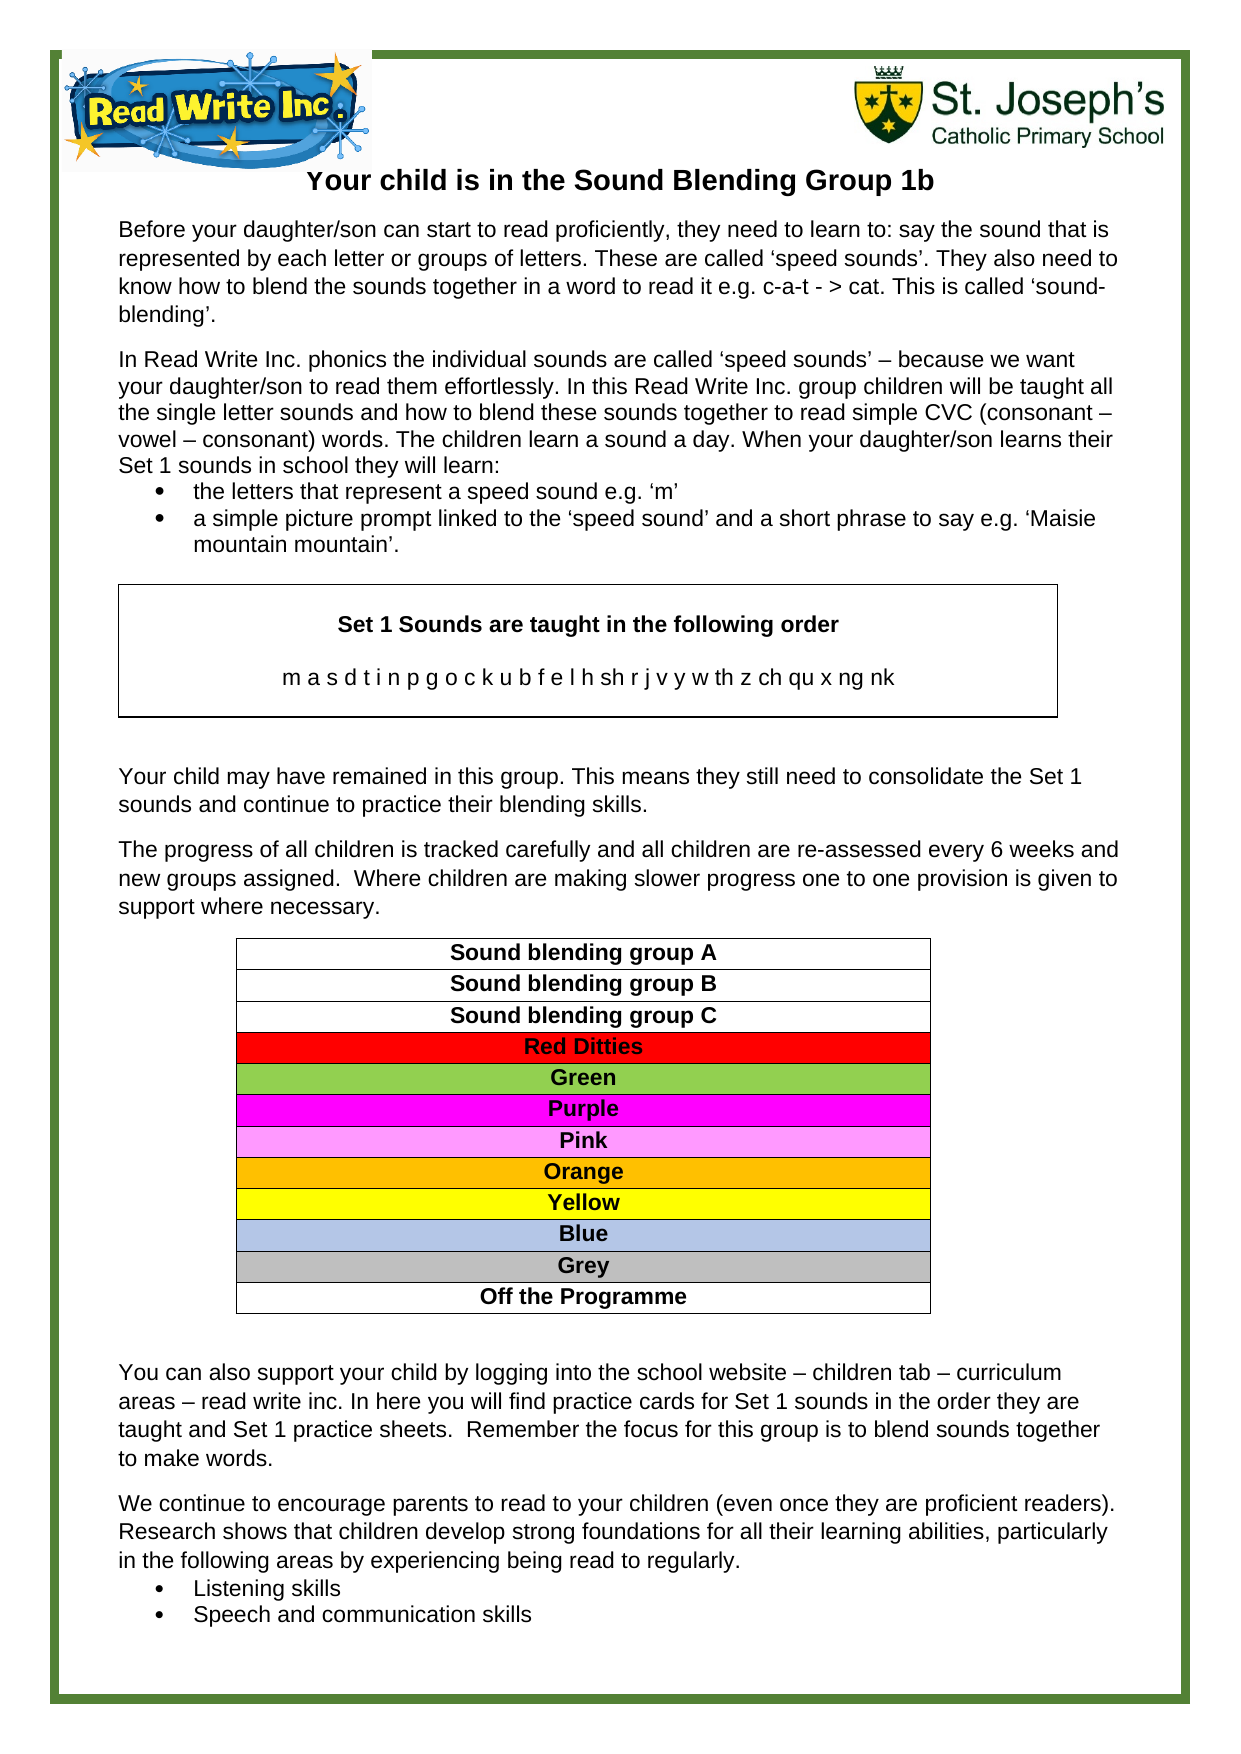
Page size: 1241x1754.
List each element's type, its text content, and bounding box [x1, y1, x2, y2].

table_cell Orange [237, 1158, 930, 1188]
text Your child is in the Sound Blending Group 1b [118, 163, 1122, 197]
list Speech and communication skills [156, 1601, 1122, 1628]
list the letters that represent a speed sound e.g. ‘m’ [156, 478, 1122, 504]
table_cell Sound blending group B [237, 970, 930, 1001]
table_cell Red Ditties [237, 1033, 930, 1063]
table_cell Off the Programme [237, 1283, 930, 1313]
list Listening skills [156, 1575, 1122, 1601]
text Before your daughter/son can start to read proficiently, they need to learn to: say the sound that is represented by each letter or groups of letters. These are called ‘speed sounds’. They also need to know how to blend the sounds together in a word to read it e.g. c-a-t - > cat. This is called ‘sound-blending’. [118, 216, 1122, 328]
table_cell Blue [237, 1220, 930, 1251]
table_cell Purple [237, 1095, 930, 1126]
picture [61, 49, 372, 172]
list a simple picture prompt linked to the ‘speed sound’ and a short phrase to say e.g. ‘Maisie mountain mountain’. [156, 504, 1122, 557]
table_cell Yellow [237, 1189, 930, 1219]
table_cell Sound blending group C [237, 1002, 930, 1032]
text In Read Write Inc. phonics the individual sounds are called ‘speed sounds’ – because we want your daughter/son to read them effortlessly. In this Read Write Inc. group children will be taught all the single letter sounds and how to blend these sounds together to read simple CVC (consonant – vowel – consonant) words. The children learn a sound a day. When your daughter/son learns their Set 1 sounds in school they will learn: [118, 346, 1122, 478]
table_cell Green [237, 1064, 930, 1094]
text We continue to encourage parents to read to your children (even once they are proficient readers). Research shows that children develop strong foundations for all their learning abilities, particularly in the following areas by experiencing being read to regularly. [118, 1490, 1122, 1573]
table_cell Pink [237, 1127, 930, 1157]
text Your child may have remained in this group. This means they still need to consolidate the Set 1 sounds and continue to practice their blending skills. [118, 763, 1122, 817]
picture [854, 66, 1164, 148]
table_header Set 1 Sounds are taught in the following order m a s d t i n p g o c k u b f e l h sh r j v y w th z ch qu x ng nk [119, 585, 1057, 716]
text You can also support your child by logging into the school website – children tab – curriculum areas – read write inc. In here you will find practice cards for Set 1 sounds in the order they are taught and Set 1 practice sheets. Remember the focus for this group is to blend sounds together to make words. [118, 1359, 1122, 1471]
table_header Sound blending group A [237, 939, 930, 969]
text The progress of all children is tracked carefully and all children are re-assessed every 6 weeks and new groups assigned. Where children are making slower progress one to one provision is given to support where necessary. [118, 836, 1122, 919]
table_cell Grey [237, 1252, 930, 1282]
